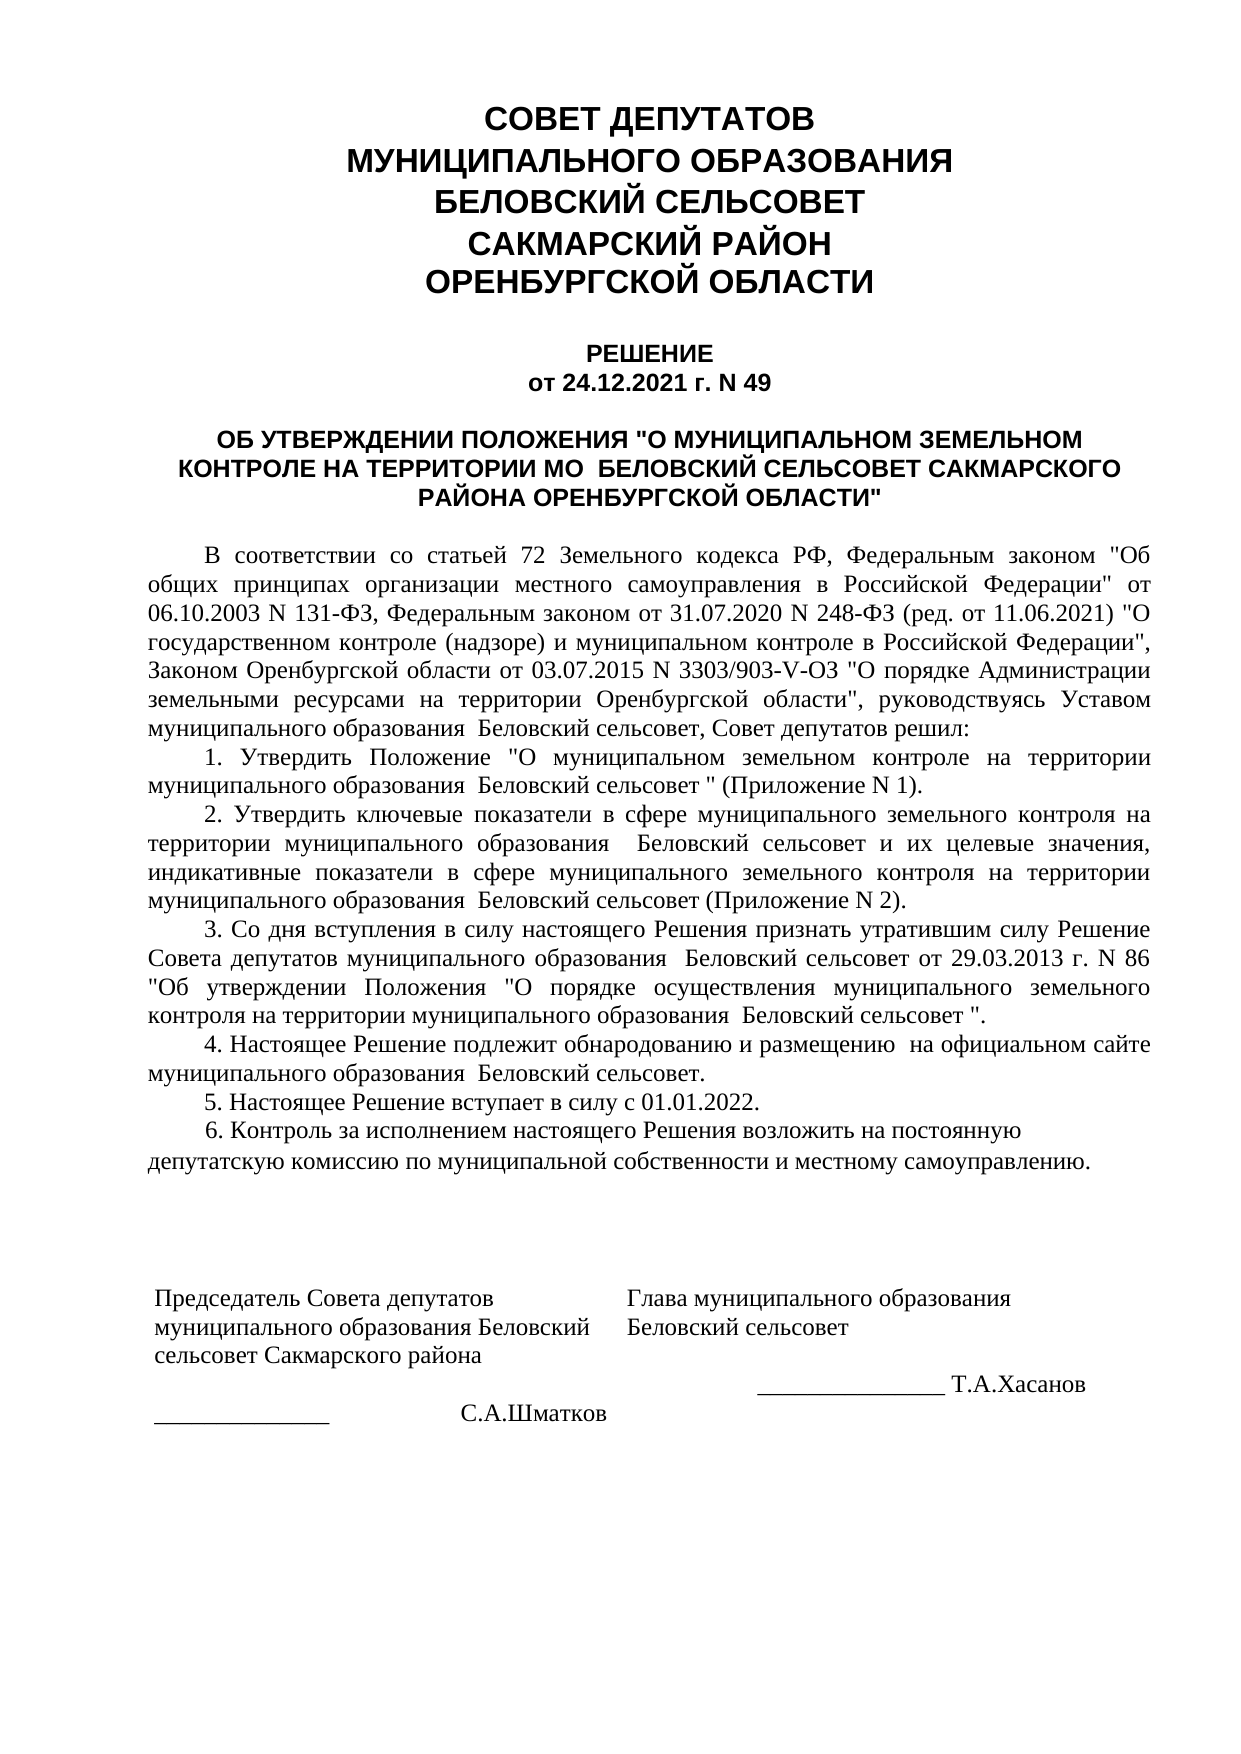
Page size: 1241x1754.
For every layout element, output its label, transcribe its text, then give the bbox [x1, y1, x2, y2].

text БЕЛОВСКИЙ СЕЛЬСОВЕТ [148, 182, 1152, 221]
text САКМАРСКИЙ РАЙОН [148, 224, 1152, 262]
text 2. Утвердить ключевые показатели в сфере муниципального земельного контроля на территории муниципального образования Беловский сельсовет и их целевые значения, индикативные показатели в сфере муниципального земельного контроля на территории муниципального образования Беловский сельсовет (Приложение N 2). [148, 799, 1152, 914]
title ОРЕНБУРГСКОЙ ОБЛАСТИ [148, 262, 1152, 301]
table_header Председатель Совета депутатов муниципального образования Беловский сельсовет Сакмарского района ______________ С.А.Шматков [148, 1273, 620, 1437]
text В соответствии со статьей 72 Земельного кодекса РФ, Федеральным законом "Об общих принципах организации местного самоуправления в Российской Федерации" от 06.10.2003 N 131-ФЗ, Федеральным законом от 31.07.2020 N 248-ФЗ (ред. от 11.06.2021) "О государственном контроле (надзоре) и муниципальном контроле в Российской Федерации", Законом Оренбургской области от 03.07.2015 N 3303/903-V-ОЗ "О порядке Администрации земельными ресурсами на территории Оренбургской области", руководствуясь Уставом муниципального образования Беловский сельсовет, Совет депутатов решил: [148, 540, 1152, 742]
text 6. Контроль за исполнением настоящего Решения возложить на постоянную депутатскую комиссию по муниципальной собственности и местному самоуправлению. [148, 1115, 1152, 1175]
text МУНИЦИПАЛЬНОГО ОБРАЗОВАНИЯ [148, 141, 1152, 179]
text СОВЕТ ДЕПУТАТОВ [148, 99, 1152, 138]
text 3. Со дня вступления в силу настоящего Решения признать утратившим силу Решение Совета депутатов муниципального образования Беловский сельсовет от 29.03.2013 г. N 86 "Об утверждении Положения "О порядке осуществления муниципального земельного контроля на территории муниципального образования Беловский сельсовет ". [148, 914, 1152, 1029]
title РЕШЕНИЕ [148, 339, 1152, 368]
table_header Глава муниципального образования Беловский сельсовет _______________ Т.А.Хасанов [620, 1273, 1092, 1437]
text 1. Утвердить Положение "О муниципальном земельном контроле на территории муниципального образования Беловский сельсовет " (Приложение N 1). [148, 742, 1152, 799]
title ОБ УТВЕРЖДЕНИИ ПОЛОЖЕНИЯ "О МУНИЦИПАЛЬНОМ ЗЕМЕЛЬНОМ КОНТРОЛЕ НА ТЕРРИТОРИИ МО БЕЛОВСКИЙ СЕЛЬСОВЕТ САКМАРСКОГО РАЙОНА ОРЕНБУРГСКОЙ ОБЛАСТИ" [148, 425, 1152, 512]
text 4. Настоящее Решение подлежит обнародованию и размещению на официальном сайте муниципального образования Беловский сельсовет. [148, 1029, 1152, 1087]
text 5. Настоящее Решение вступает в силу с 01.01.2022. [148, 1087, 1152, 1115]
title от 24.12.2021 г. N 49 [148, 368, 1152, 397]
